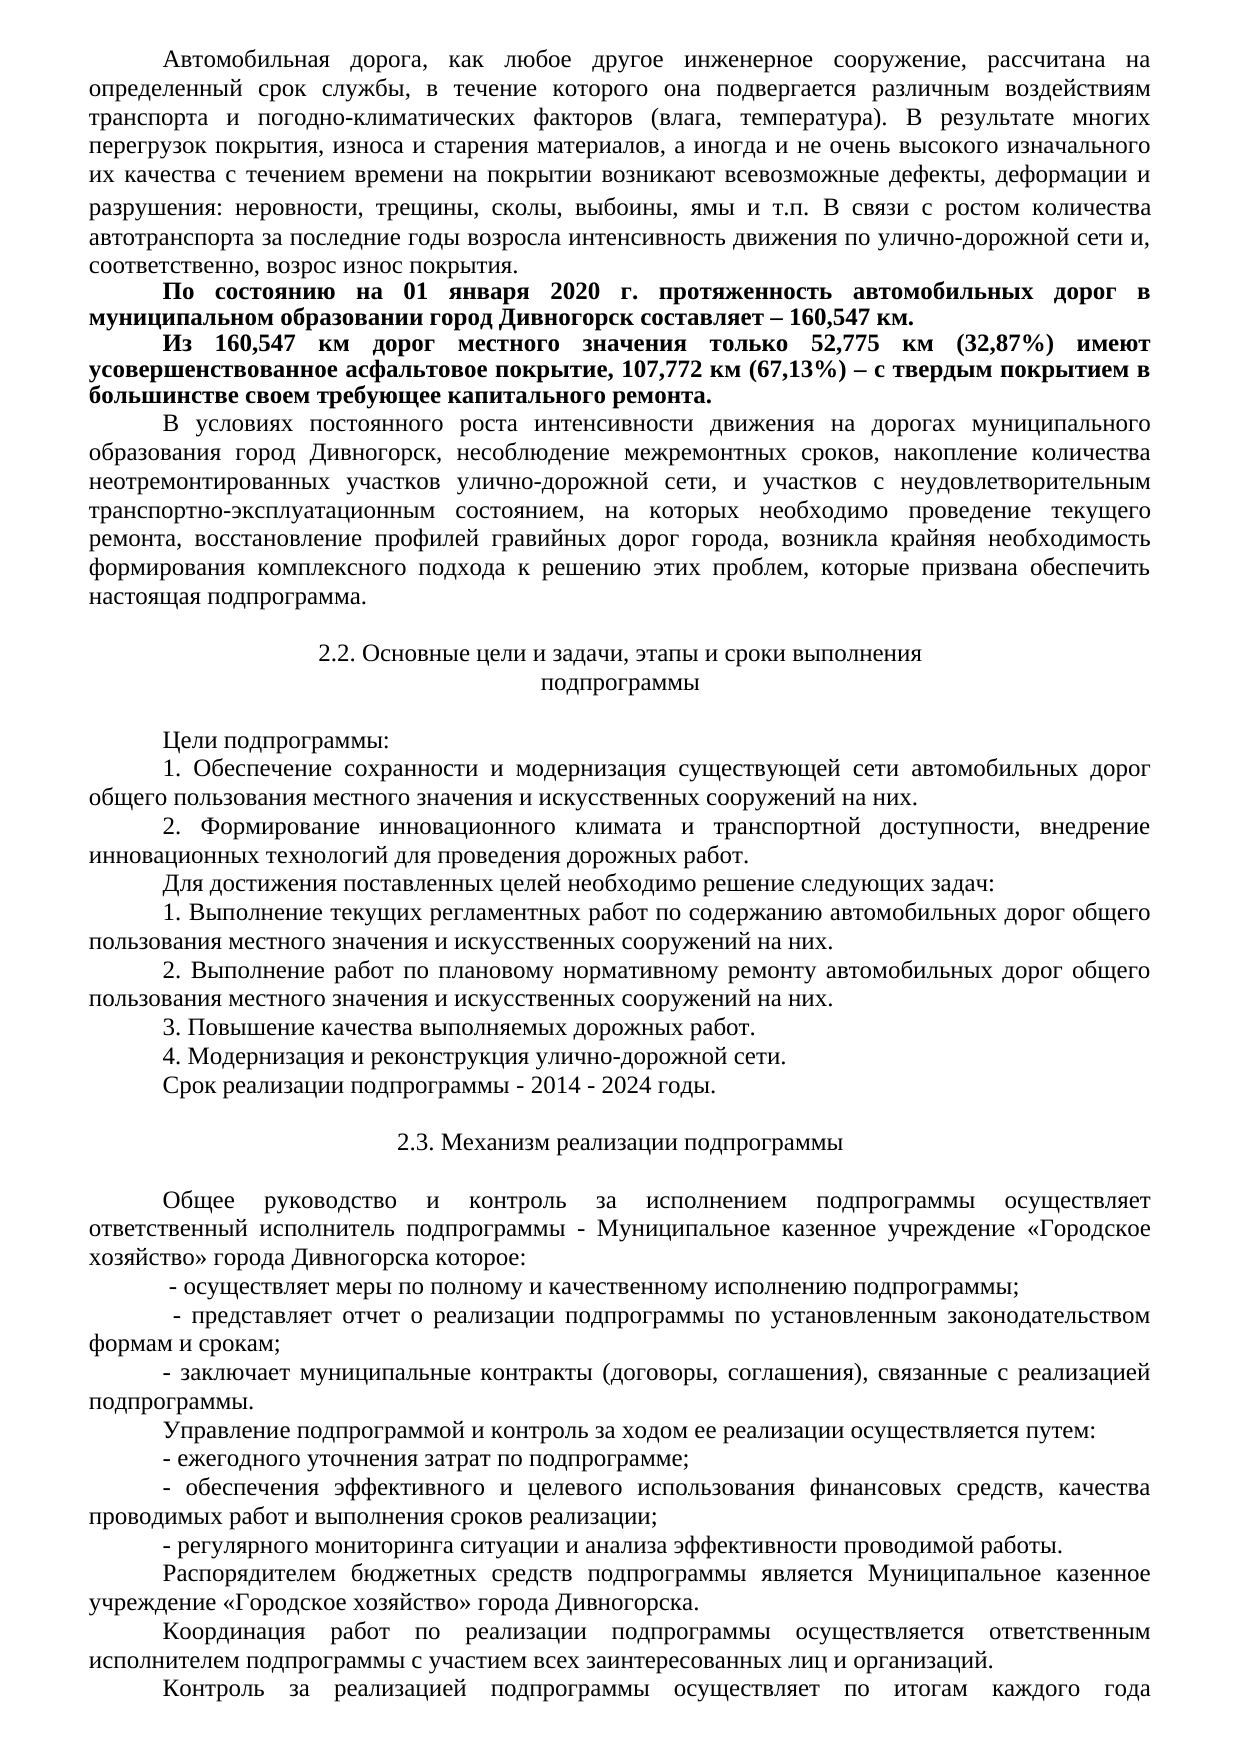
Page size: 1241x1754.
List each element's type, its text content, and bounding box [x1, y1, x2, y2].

text Из 160,547 км дорог местного значения только 52,775 км (32,87%) имеют усовершенствованное асфальтовое покрытие, 107,772 км (67,13%) – с твердым покрытием в большинстве своем требующее капитального ремонта. [89, 331, 1152, 408]
text Срок реализации подпрограммы - 2014 - 2024 годы. [89, 1070, 1152, 1098]
text В условиях постоянного роста интенсивности движения на дорогах муниципального образования город Дивногорск, несоблюдение межремонтных сроков, накопление количества неотремонтированных участков улично-дорожной сети, и участков с неудовлетворительным транспортно-эксплуатационным состоянием, на которых необходимо проведение текущего ремонта, восстановление профилей гравийных дорог города, возникла крайняя необходимость формирования комплексного подхода к решению этих проблем, которые призвана обеспечить настоящая подпрограмма. [89, 408, 1152, 610]
text 3. Повышение качества выполняемых дорожных работ. [89, 1012, 1152, 1041]
text 2. Выполнение работ по плановому нормативному ремонту автомобильных дорог общего пользования местного значения и искусственных сооружений на них. [89, 955, 1152, 1012]
text 1. Выполнение текущих регламентных работ по содержанию автомобильных дорог общего пользования местного значения и искусственных сооружений на них. [89, 897, 1152, 955]
text 1. Обеспечение сохранности и модернизация существующей сети автомобильных дорог общего пользования местного значения и искусственных сооружений на них. [89, 753, 1152, 811]
text Общее руководство и контроль за исполнением подпрограммы осуществляет ответственный исполнитель подпрограммы - Муниципальное казенное учреждение «Городское хозяйство» города Дивногорска которое: [89, 1185, 1152, 1271]
text 2. Формирование инновационного климата и транспортной доступности, внедрение инновационных технологий для проведения дорожных работ. [89, 811, 1152, 868]
text 4. Модернизация и реконструкция улично-дорожной сети. [89, 1041, 1152, 1070]
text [89, 1673, 1152, 1702]
text - обеспечения эффективного и целевого использования финансовых средств, качества проводимых работ и выполнения сроков реализации; [89, 1472, 1152, 1530]
text Управление подпрограммой и контроль за ходом ее реализации осуществляется путем: [89, 1415, 1152, 1443]
text Для достижения поставленных целей необходимо решение следующих задач: [89, 868, 1152, 897]
text По состоянию на 01 января 2020 г. протяженность автомобильных дорог в муниципальном образовании город Дивногорск составляет – 160,547 км. [89, 279, 1152, 331]
text 2.2. Основные цели и задачи, этапы и сроки выполнения [89, 638, 1152, 667]
text - регулярного мониторинга ситуации и анализа эффективности проводимой работы. [89, 1530, 1152, 1558]
text Цели подпрограммы: [89, 725, 1152, 753]
text подпрограммы [89, 667, 1152, 696]
text - осуществляет меры по полному и качественному исполнению подпрограммы; [89, 1271, 1152, 1300]
text Координация работ по реализации подпрограммы осуществляется ответственным исполнителем подпрограммы с участием всех заинтересованных лиц и организаций. [89, 1616, 1152, 1673]
text Распорядителем бюджетных средств подпрограммы является Муниципальное казенное учреждение «Городское хозяйство» города Дивногорска. [89, 1558, 1152, 1616]
text - заключает муниципальные контракты (договоры, соглашения), связанные с реализацией подпрограммы. [89, 1357, 1152, 1415]
text - представляет отчет о реализации подпрограммы по установленным законодательством формам и срокам; [89, 1300, 1152, 1357]
text 2.3. Механизм реализации подпрограммы [89, 1127, 1152, 1156]
text Автомобильная дорога, как любое другое инженерное сооружение, рассчитана на определенный срок службы, в течение которого она подвергается различным воздействиям транспорта и погодно-климатических факторов (влага, температура). В результате многих перегрузок покрытия, износа и старения материалов, а иногда и не очень высокого изначального их качества с течением времени на покрытии возникают всевозможные дефекты, деформации и разрушения: неровности, трещины, сколы, выбоины, ямы и т.п. В связи с ростом количества автотранспорта за последние годы возросла интенсивность движения по улично-дорожной сети и, соответственно, возрос износ покрытия. [89, 44, 1152, 279]
text - ежегодного уточнения затрат по подпрограмме; [89, 1443, 1152, 1472]
